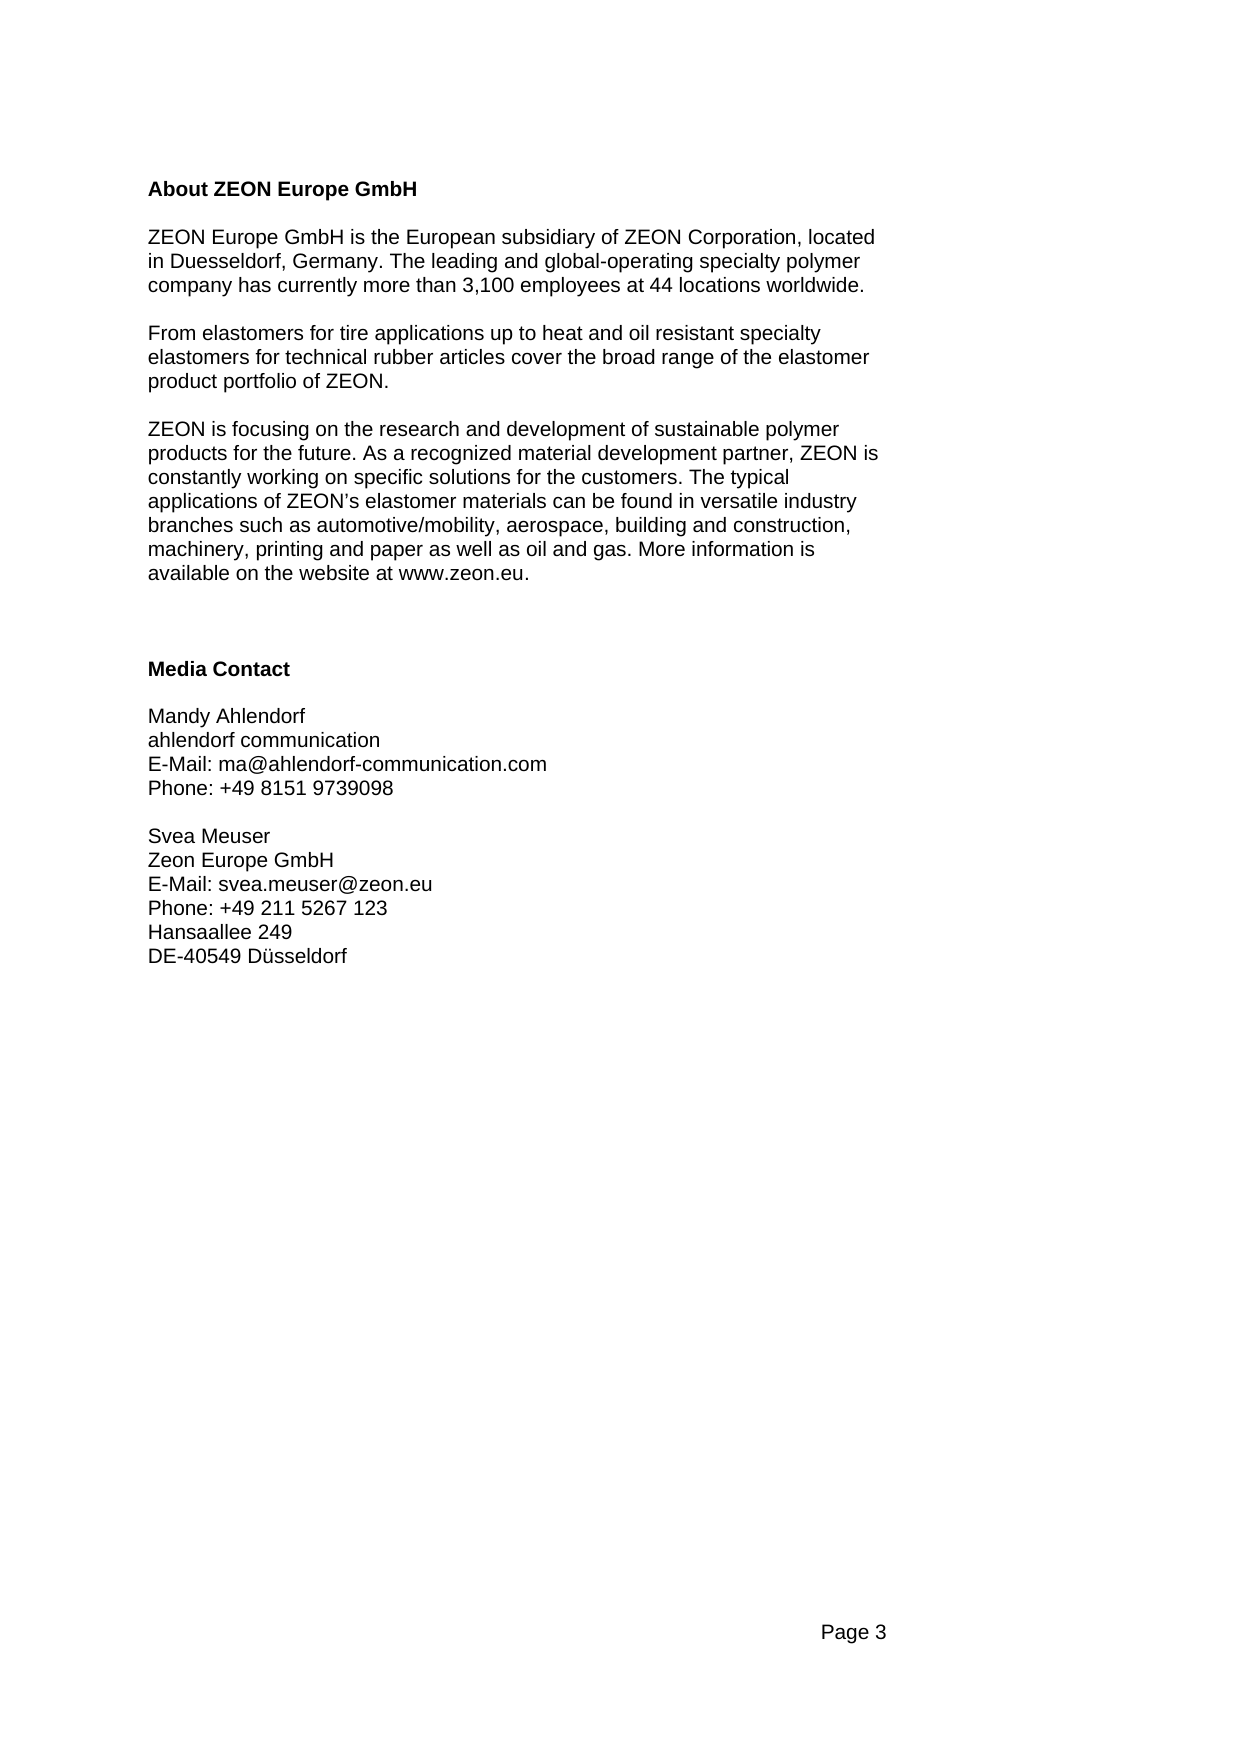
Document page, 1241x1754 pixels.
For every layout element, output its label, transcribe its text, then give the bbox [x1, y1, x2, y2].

text DE-40549 Düsseldorf [148, 944, 887, 968]
text E-Mail: svea.meuser@zeon.eu [148, 872, 887, 896]
text ZEON is focusing on the research and development of sustainable polymer products for the future. As a recognized material development partner, ZEON is constantly working on specific solutions for the customers. The typical applications of ZEON’s elastomer materials can be found in versatile industry branches such as automotive/mobility, aerospace, building and construction, machinery, printing and paper as well as oil and gas. More information is available on the website at www.zeon.eu. [148, 417, 887, 584]
text Phone: +49 211 5267 123 [148, 896, 887, 920]
text Svea Meuser [148, 824, 887, 848]
text ahlendorf communication [148, 728, 887, 752]
text Mandy Ahlendorf [148, 704, 887, 728]
text E-Mail: ma@ahlendorf-communication.com [148, 752, 887, 776]
text About ZEON Europe GmbH [148, 177, 887, 201]
text Hansaallee 249 [148, 920, 887, 944]
text Phone: +49 8151 9739098 [148, 776, 887, 800]
text Media Contact [148, 656, 887, 680]
text From elastomers for tire applications up to heat and oil resistant specialty elastomers for technical rubber articles cover the broad range of the elastomer product portfolio of ZEON. [148, 321, 887, 393]
text Zeon Europe GmbH [148, 848, 887, 872]
text ZEON Europe GmbH is the European subsidiary of ZEON Corporation, located in Duesseldorf, Germany. The leading and global-operating specialty polymer company has currently more than 3,100 employees at 44 locations worldwide. [148, 225, 887, 297]
